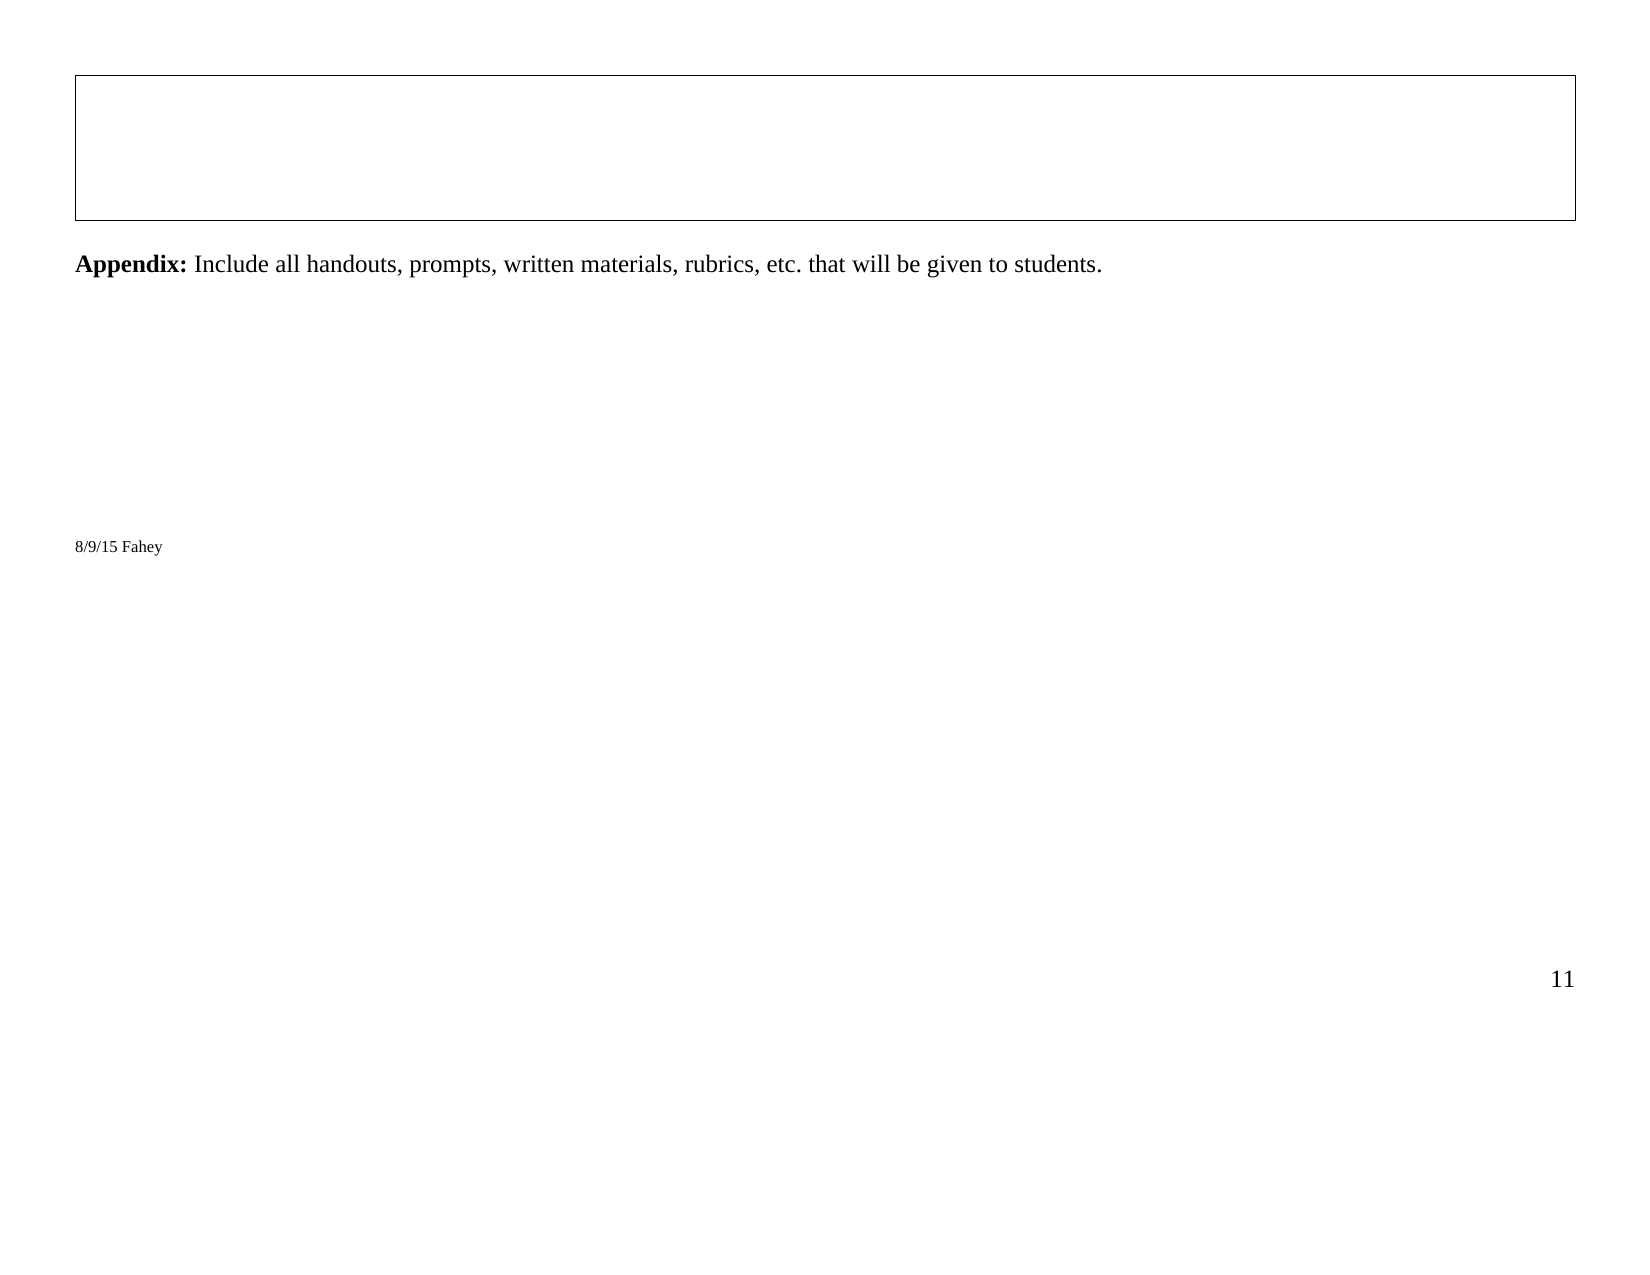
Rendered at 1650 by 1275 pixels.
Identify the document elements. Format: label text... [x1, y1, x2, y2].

text 8/9/15 Fahey [75, 537, 1575, 556]
table_cell [76, 76, 1575, 220]
text Appendix: Include all handouts, prompts, written materials, rubrics, etc. that will be given to students. [75, 249, 1575, 278]
